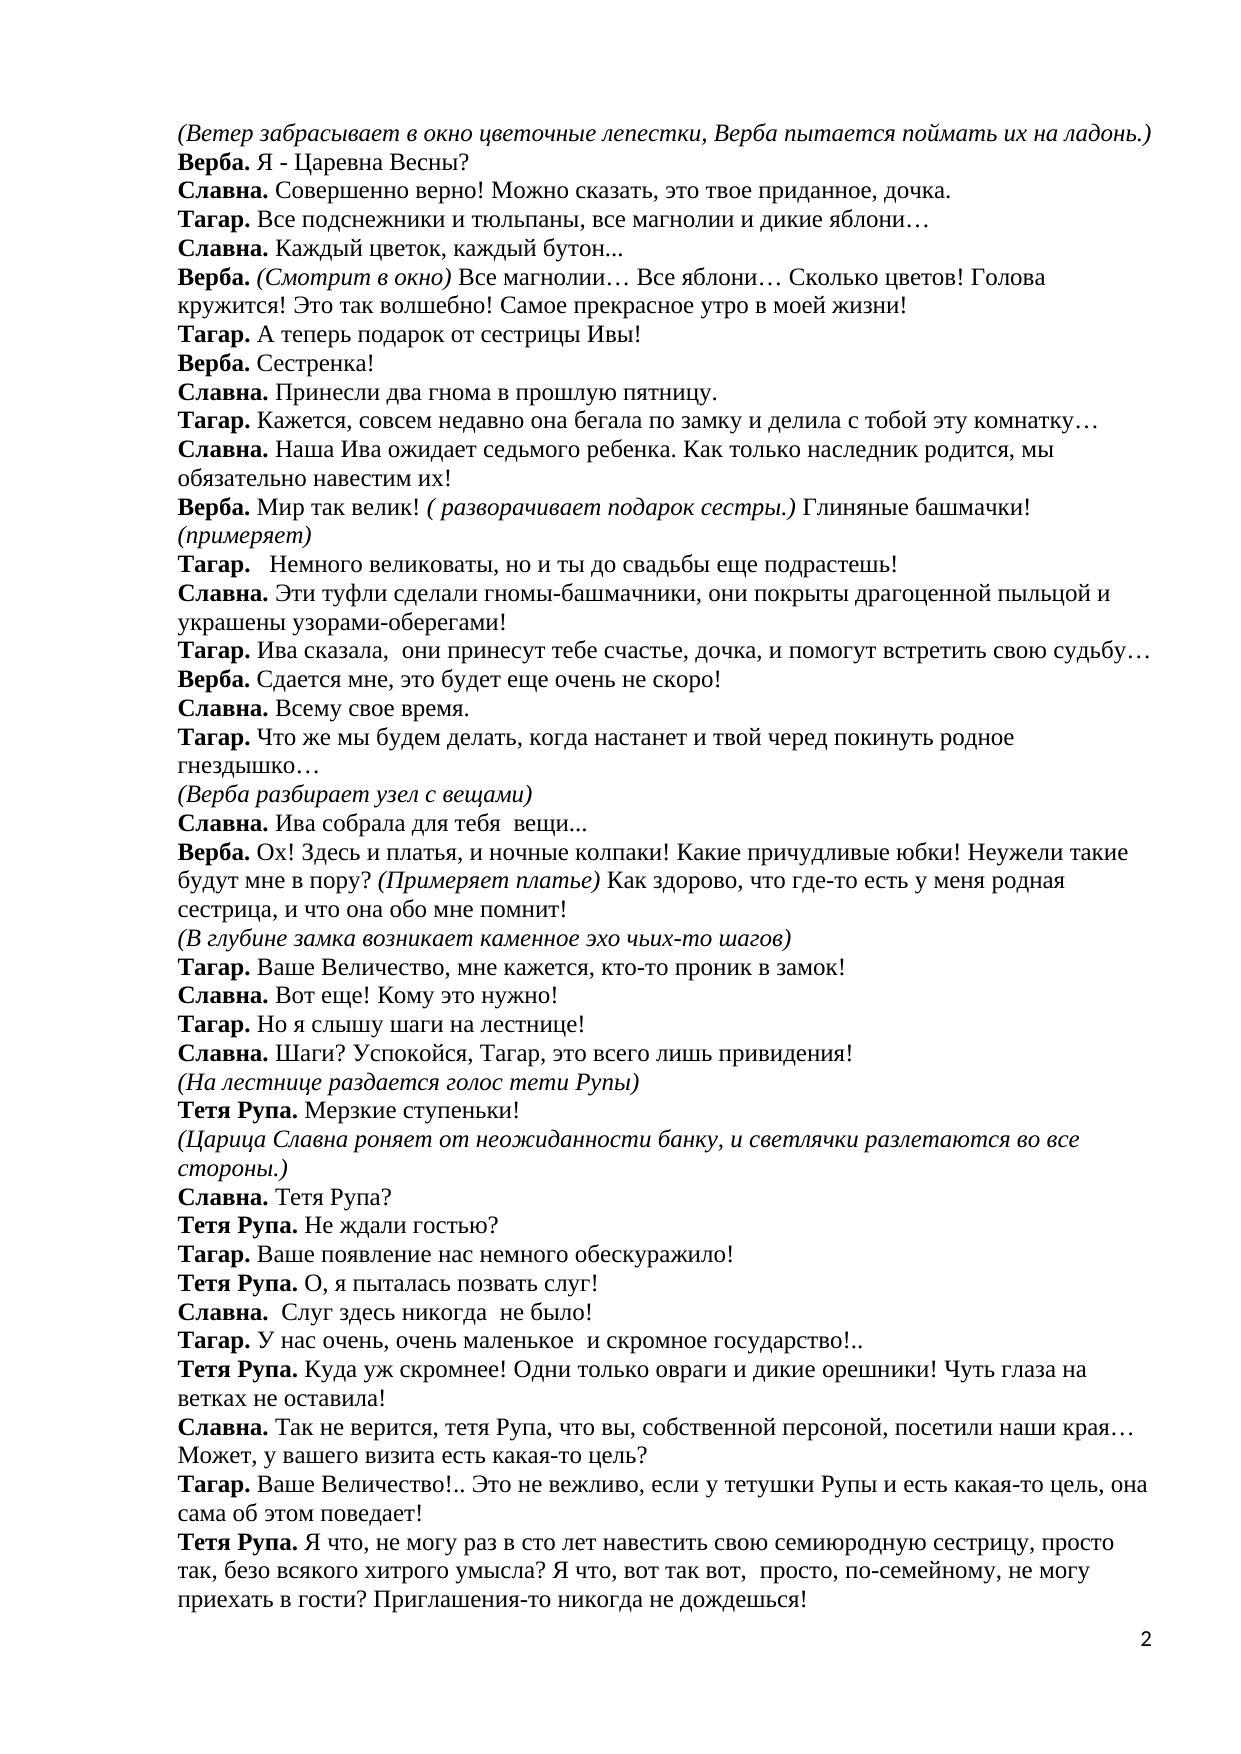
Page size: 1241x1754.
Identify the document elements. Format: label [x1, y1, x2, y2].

text [177, 118, 1152, 1613]
